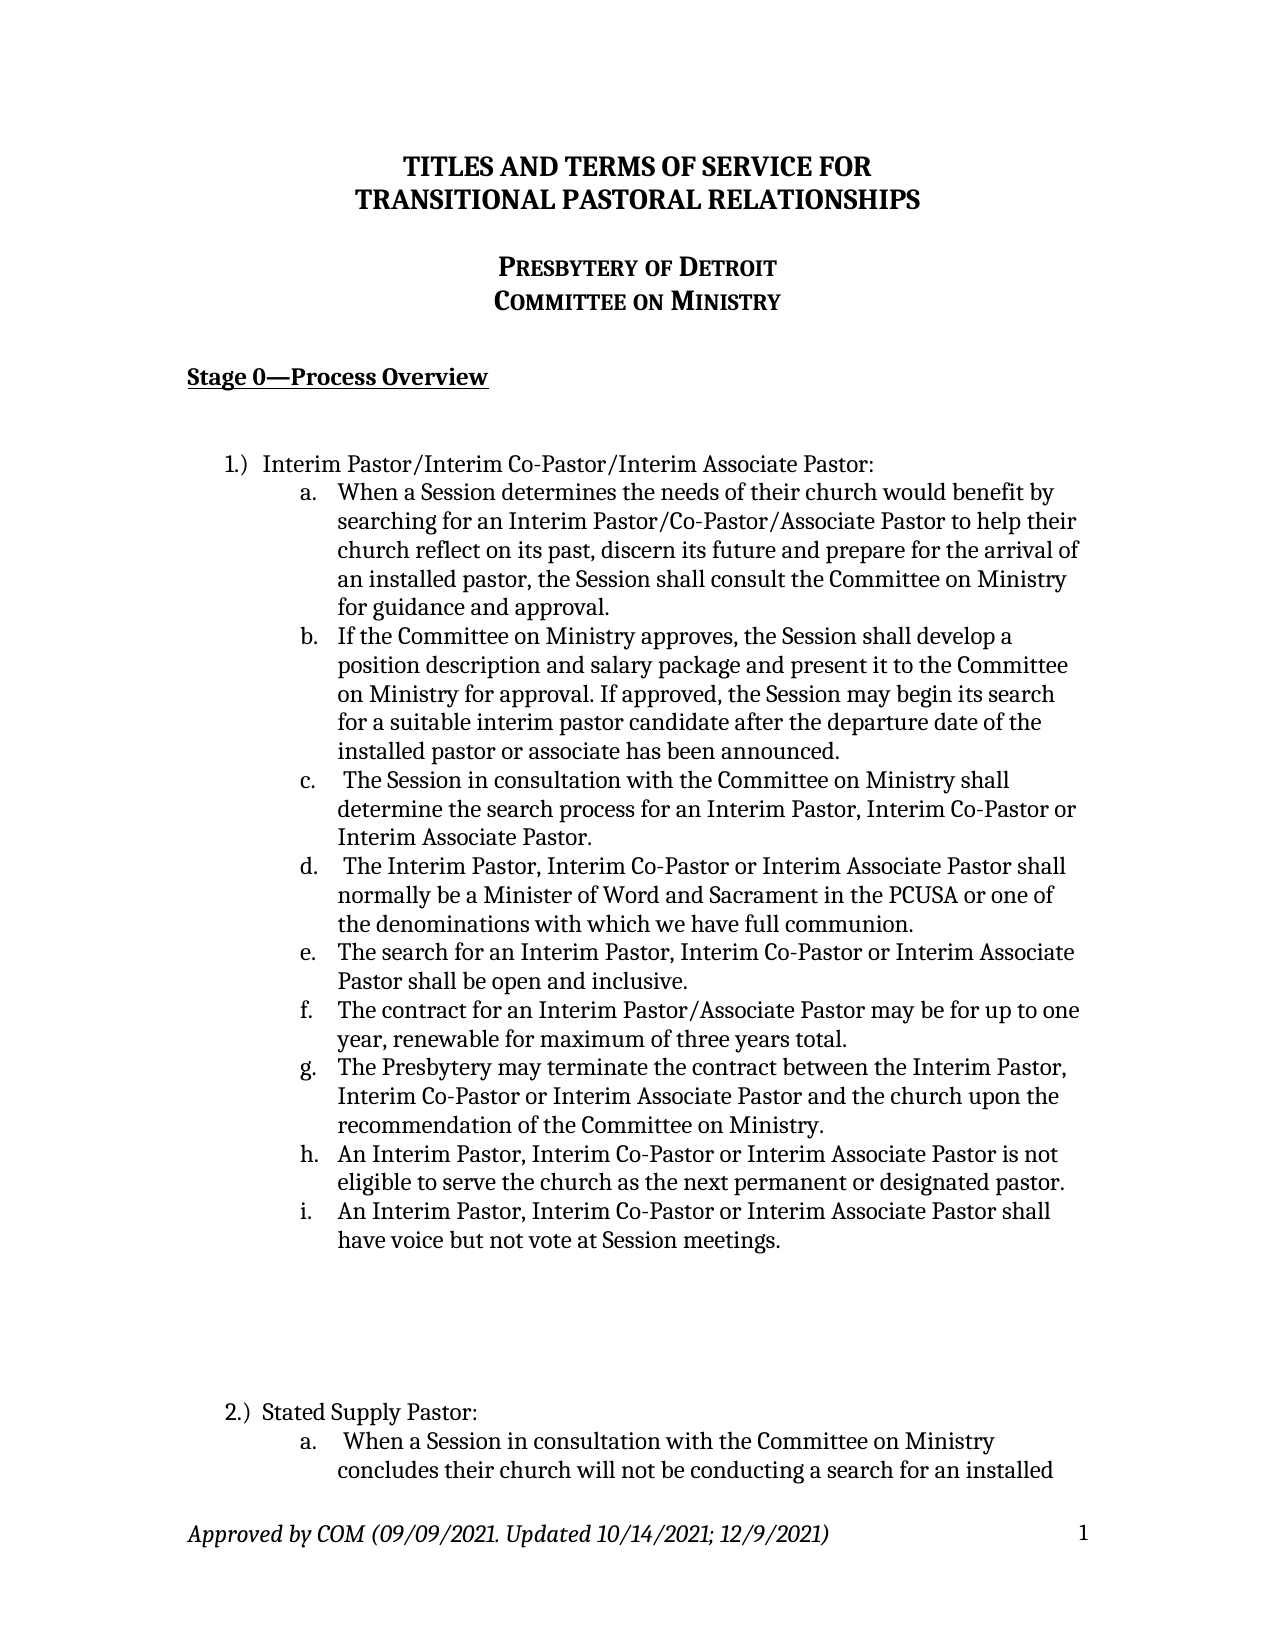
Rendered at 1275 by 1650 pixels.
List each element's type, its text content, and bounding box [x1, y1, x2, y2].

text TITLES AND TERMS OF SERVICE FOR [187, 150, 1087, 183]
list If the Committee on Ministry approves, the Session shall develop a position description and salary package and present it to the Committee on Ministry for approval. If approved, the Session may begin its search for a suitable interim pastor candidate after the departure date of the installed pastor or associate has been announced. [300, 622, 1087, 766]
list The Session in consultation with the Committee on Ministry shall determine the search process for an Interim Pastor, Interim Co-Pastor or Interim Associate Pastor. [300, 766, 1087, 852]
text Stage 0—Process Overview [187, 363, 1087, 392]
list When a Session determines the needs of their church would benefit by searching for an Interim Pastor/Co-Pastor/Associate Pastor to help their church reflect on its past, discern its future and prepare for the arrival of an installed pastor, the Session shall consult the Committee on Ministry for guidance and approval. [300, 478, 1087, 622]
list The Interim Pastor, Interim Co-Pastor or Interim Associate Pastor shall normally be a Minister of Word and Sacrament in the PCUSA or one of the denominations with which we have full communion. [300, 852, 1087, 938]
list The search for an Interim Pastor, Interim Co-Pastor or Interim Associate Pastor shall be open and inclusive. [300, 938, 1087, 996]
text Committee on Ministry [187, 284, 1087, 318]
text TRANSITIONAL PASTORAL RELATIONSHIPS [187, 183, 1087, 217]
list An Interim Pastor, Interim Co-Pastor or Interim Associate Pastor is not eligible to serve the church as the next permanent or designated pastor. [300, 1139, 1087, 1197]
list Interim Pastor/Interim Co-Pastor/Interim Associate Pastor: [225, 449, 1087, 478]
text Presbytery of Detroit [187, 251, 1087, 284]
list An Interim Pastor, Interim Co-Pastor or Interim Associate Pastor shall have voice but not vote at Session meetings. [300, 1197, 1087, 1254]
list Stated Supply Pastor: [225, 1398, 1087, 1427]
list The Presbytery may terminate the contract between the Interim Pastor, Interim Co-Pastor or Interim Associate Pastor and the church upon the recommendation of the Committee on Ministry. [300, 1053, 1087, 1139]
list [300, 1427, 1087, 1484]
list The contract for an Interim Pastor/Associate Pastor may be for up to one year, renewable for maximum of three years total. [300, 996, 1087, 1053]
